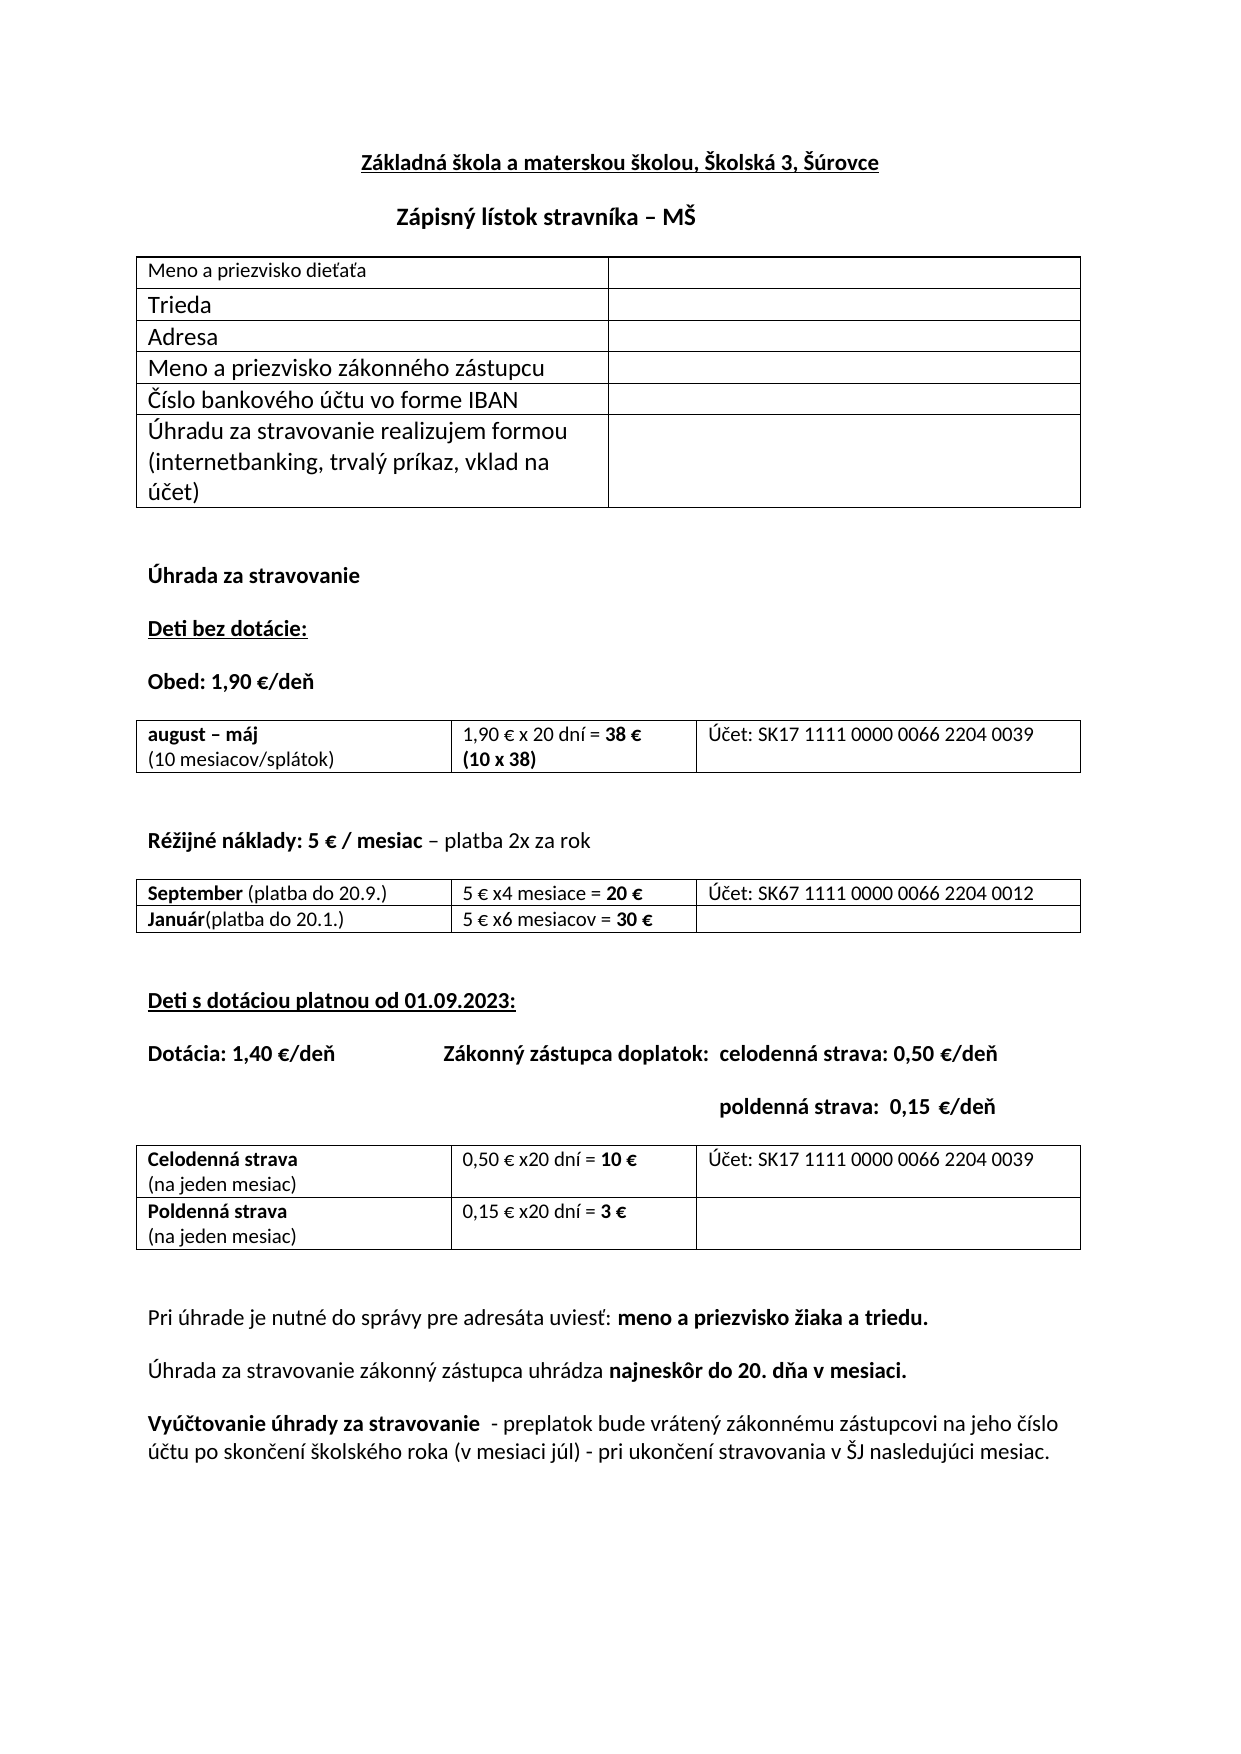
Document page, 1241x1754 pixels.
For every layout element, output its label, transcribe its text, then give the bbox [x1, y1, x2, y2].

table_header 0,50 € x20 dní = 10 € [452, 1146, 696, 1197]
table_cell [609, 384, 1080, 414]
table_header Meno a priezvisko dieťaťa [137, 258, 608, 288]
table_cell [609, 352, 1080, 383]
table_cell 5 € x6 mesiacov = 30 € [452, 906, 696, 932]
table_cell [609, 289, 1080, 319]
table_cell 0,15 € x20 dní = 3 € [452, 1198, 696, 1249]
text účtu po skončení školského roka (v mesiaci júl) - pri ukončení stravovania v ŠJ nasledujúci mesiac. [148, 1437, 1093, 1465]
table_cell Meno a priezvisko zákonného zástupcu [137, 352, 608, 383]
table_header Účet: SK67 1111 0000 0066 2204 0012 [697, 880, 1080, 905]
table_header august – máj (10 mesiacov/splátok) [137, 721, 451, 772]
table_cell Poldenná strava (na jeden mesiac) [137, 1198, 451, 1249]
table_cell [609, 415, 1080, 507]
table_header September (platba do 20.9.) [137, 880, 451, 905]
table_header Celodenná strava (na jeden mesiac) [137, 1146, 451, 1197]
text Deti s dotáciou platnou od 01.09.2023: [148, 986, 1093, 1014]
table_cell [609, 321, 1080, 351]
text Základná škola a materskou školou, Školská 3, Šúrovce [148, 148, 1093, 176]
table_cell Január(platba do 20.1.) [137, 906, 451, 932]
table_header 1,90 € x 20 dní = 38 € (10 x 38) [452, 721, 696, 772]
text Obed: 1,90 €/deň [148, 667, 1093, 695]
table_header [609, 258, 1080, 288]
table_header Účet: SK17 1111 0000 0066 2204 0039 [697, 1146, 1080, 1197]
table_cell Úhradu za stravovanie realizujem formou (internetbanking, trvalý príkaz, vklad na účet) [137, 415, 608, 507]
table_cell [697, 906, 1080, 932]
table_cell Adresa [137, 321, 608, 351]
text Dotácia: 1,40 €/deň Zákonný zástupca doplatok: celodenná strava: 0,50 €/deň [148, 1039, 1093, 1067]
text Vyúčtovanie úhrady za stravovanie - preplatok bude vrátený zákonnému zástupcovi na jeho číslo [148, 1409, 1093, 1437]
text Pri úhrade je nutné do správy pre adresáta uviesť: meno a priezvisko žiaka a triedu. [148, 1303, 1093, 1331]
table_cell Trieda [137, 289, 608, 319]
table_header 5 € x4 mesiace = 20 € [452, 880, 696, 905]
text Zápisný lístok stravníka – MŠ [148, 201, 1093, 231]
text Úhrada za stravovanie zákonný zástupca uhrádza najneskôr do 20. dňa v mesiaci. [148, 1356, 1093, 1384]
table_header Účet: SK17 1111 0000 0066 2204 0039 [697, 721, 1080, 772]
table_cell Číslo bankového účtu vo forme IBAN [137, 384, 608, 414]
table_cell [697, 1198, 1080, 1249]
text Deti bez dotácie: [148, 614, 1093, 642]
text poldenná strava: 0,15 €/deň [148, 1092, 1093, 1120]
text Úhrada za stravovanie [148, 561, 1093, 589]
text Réžijné náklady: 5 € / mesiac – platba 2x za rok [148, 826, 1093, 854]
